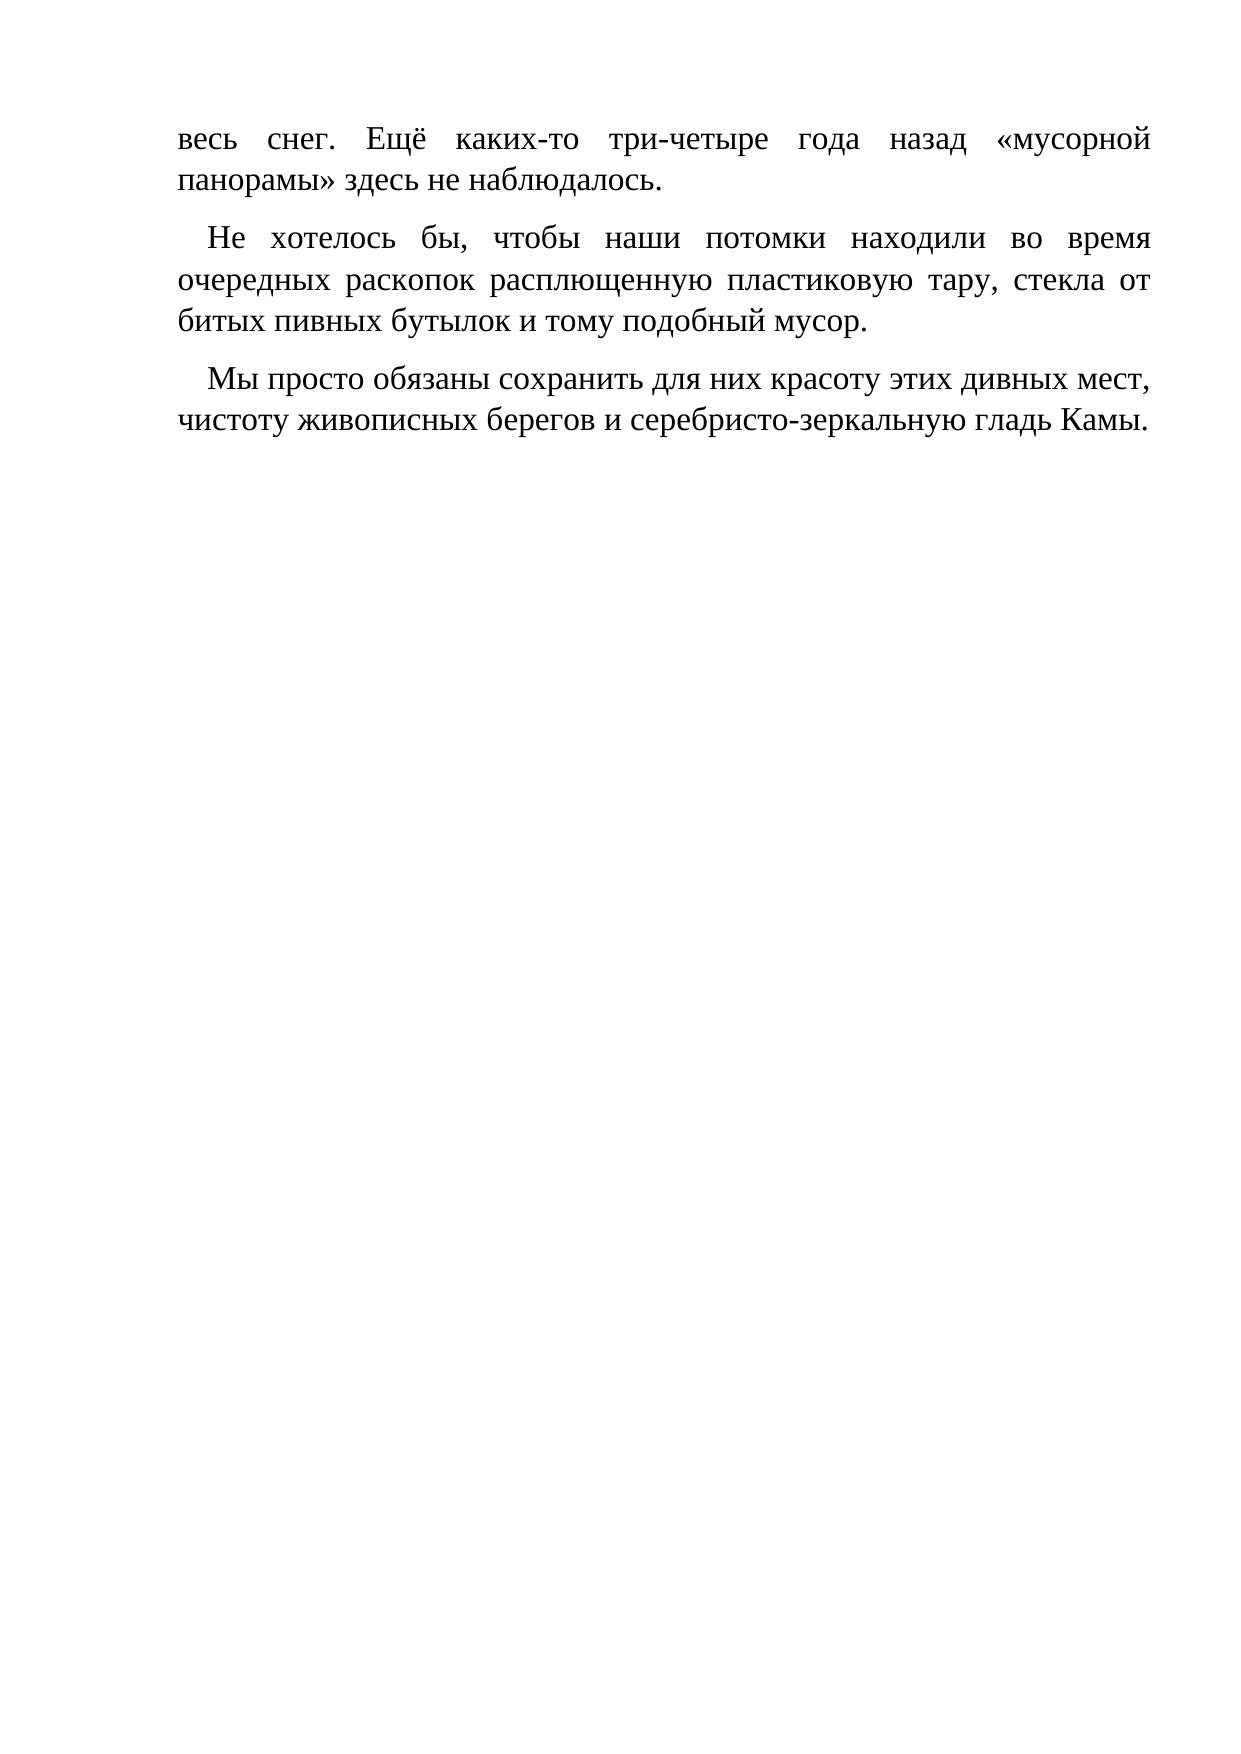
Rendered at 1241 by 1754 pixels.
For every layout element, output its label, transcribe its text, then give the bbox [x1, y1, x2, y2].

text Мы просто обязаны сохранить для них красоту этих дивных мест, чистоту живописных берегов и серебристо-зеркальную гладь Камы. [177, 358, 1152, 438]
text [177, 118, 1152, 198]
text Не хотелось бы, чтобы наши потомки находили во время очередных раскопок расплющенную пластиковую тару, стекла от битых пивных бутылок и тому подобный мусор. [177, 217, 1152, 338]
